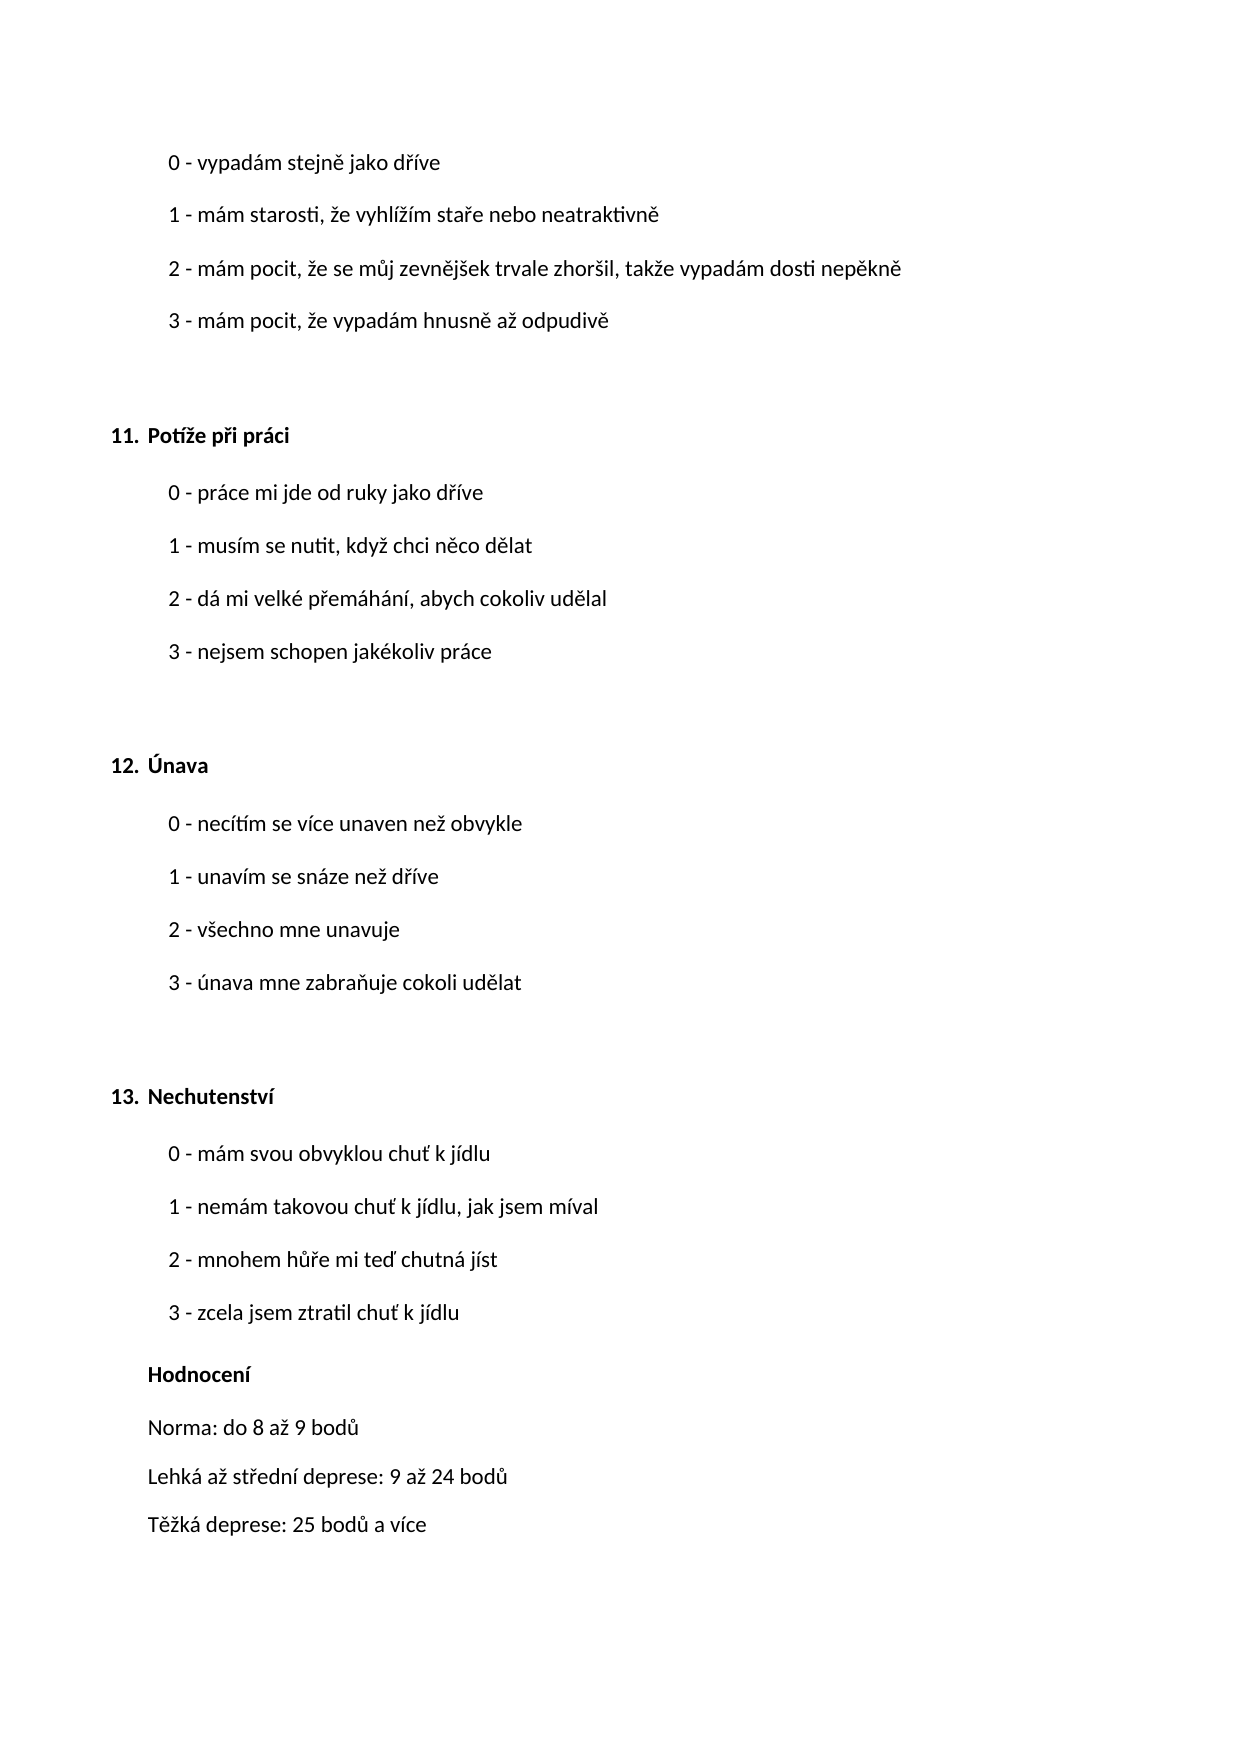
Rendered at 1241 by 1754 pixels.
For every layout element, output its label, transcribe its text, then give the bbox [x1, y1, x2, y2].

text 2 - všechno mne unavuje [148, 915, 1093, 943]
text Těžká deprese: 25 bodů a více [148, 1511, 1093, 1539]
text 3 - únava mne zabraňuje cokoli udělat [148, 968, 1093, 996]
text 3 - zcela jsem ztratil chuť k jídlu [148, 1298, 1093, 1327]
text 1 - mám starosti, že vyhlížím staře nebo neatraktivně [148, 201, 1093, 229]
text 0 - mám svou obvyklou chuť k jídlu [148, 1139, 1093, 1167]
list Únava [110, 752, 1093, 780]
list Nechutenství [110, 1082, 1093, 1110]
text 0 - práce mi jde od ruky jako dříve [148, 478, 1093, 506]
text Hodnocení [148, 1360, 1093, 1388]
text 1 - musím se nutit, když chci něco dělat [148, 531, 1093, 559]
text 0 - vypadám stejně jako dříve [148, 148, 1093, 176]
text 3 - mám pocit, že vypadám hnusně až odpudivě [148, 307, 1093, 335]
text 1 - unavím se snáze než dříve [148, 862, 1093, 890]
text 2 - mnohem hůře mi teď chutná jíst [148, 1246, 1093, 1273]
text 1 - nemám takovou chuť k jídlu, jak jsem míval [148, 1192, 1093, 1221]
text 0 - necítím se více unaven než obvykle [148, 809, 1093, 837]
text Lehká až střední deprese: 9 až 24 bodů [148, 1462, 1093, 1490]
text 2 - mám pocit, že se můj zevnějšek trvale zhoršil, takže vypadám dosti nepěkně [148, 254, 1093, 282]
text 2 - dá mi velké přemáhání, abych cokoliv udělal [148, 584, 1093, 612]
text 3 - nejsem schopen jakékoliv práce [148, 637, 1093, 665]
text Norma: do 8 až 9 bodů [148, 1413, 1093, 1441]
list Potíže při práci [110, 421, 1093, 449]
